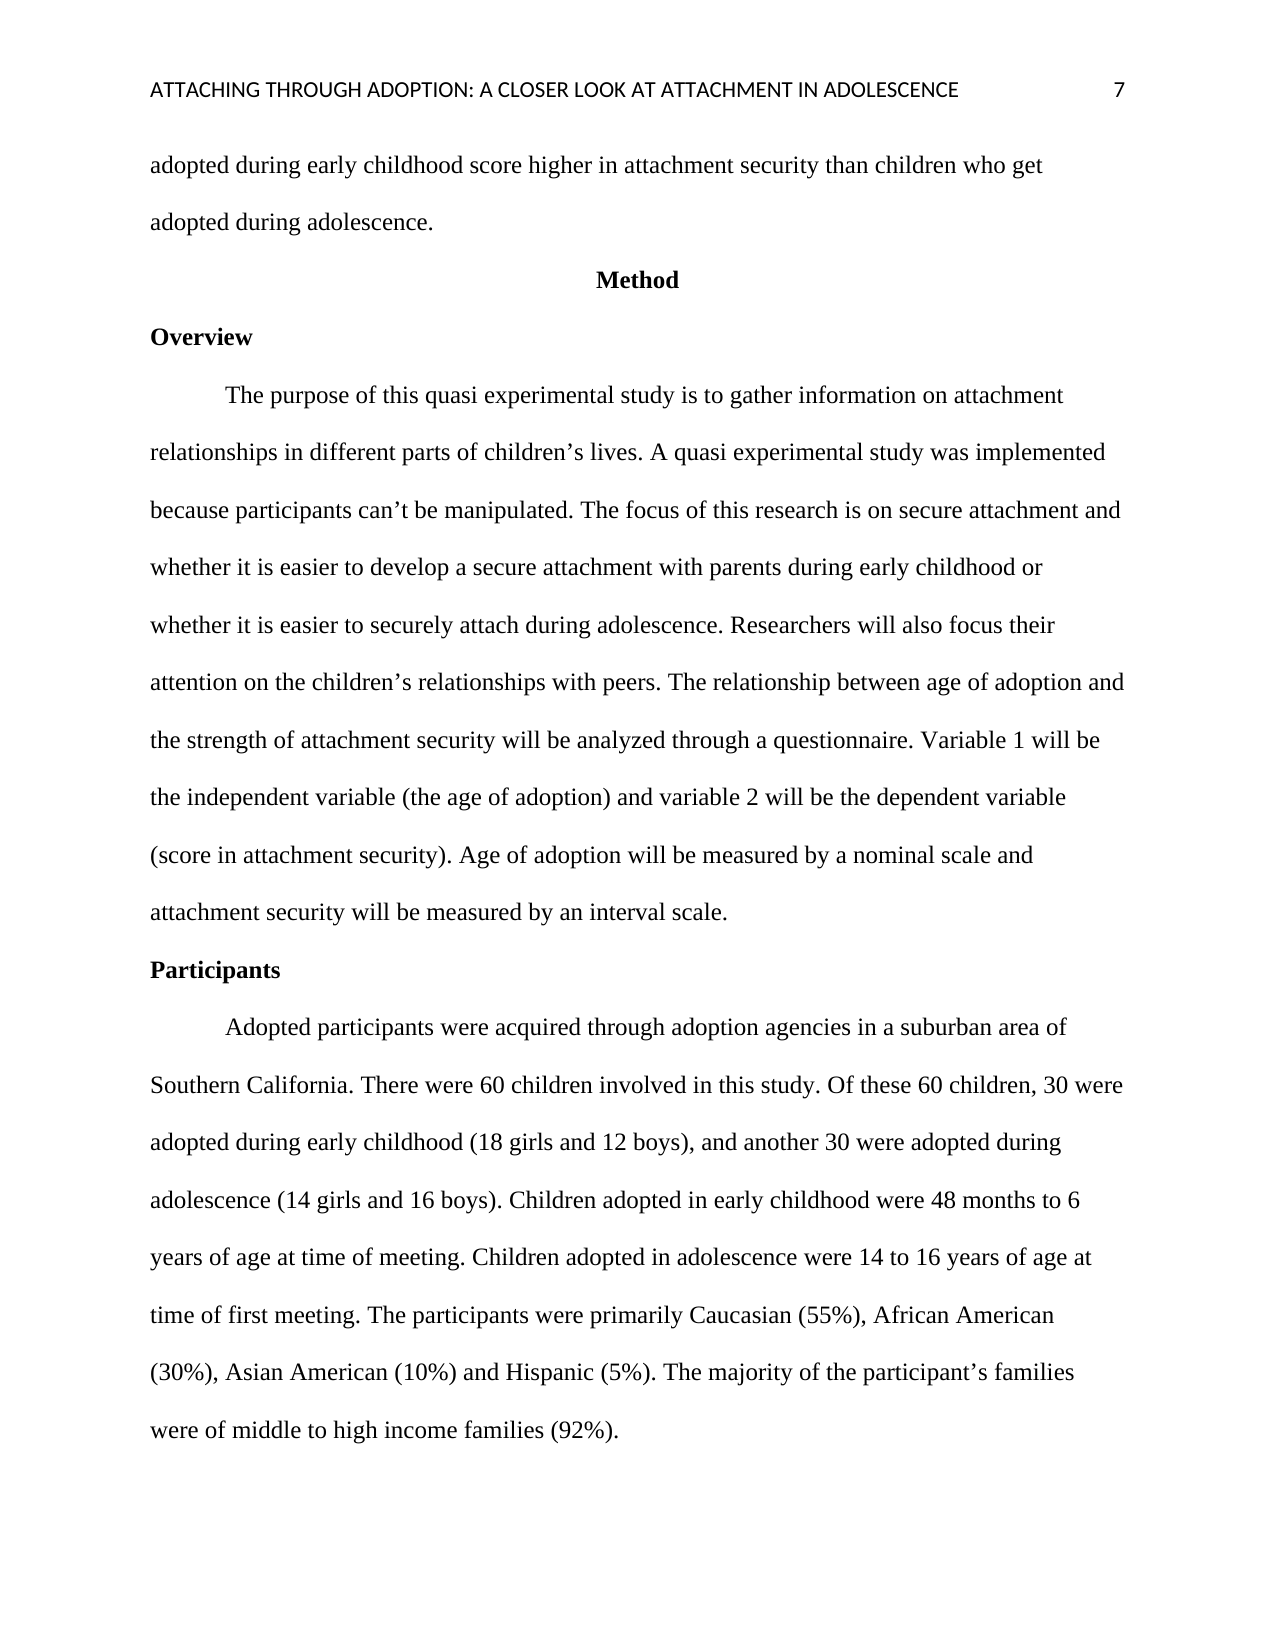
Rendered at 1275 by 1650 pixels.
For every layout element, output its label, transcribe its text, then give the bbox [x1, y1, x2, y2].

text Participants [150, 955, 1125, 984]
text Method [150, 265, 1125, 294]
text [150, 150, 1125, 236]
text Overview [150, 322, 1125, 351]
text The purpose of this quasi experimental study is to gather information on attachment relationships in different parts of children’s lives. A quasi experimental study was implemented because participants can’t be manipulated. The focus of this research is on secure attachment and whether it is easier to develop a secure attachment with parents during early childhood or whether it is easier to securely attach during adolescence. Researchers will also focus their attention on the children’s relationships with peers. The relationship between age of adoption and the strength of attachment security will be analyzed through a questionnaire. Variable 1 will be the independent variable (the age of adoption) and variable 2 will be the dependent variable (score in attachment security). Age of adoption will be measured by a nominal scale and attachment security will be measured by an interval scale. [150, 380, 1125, 926]
text Adopted participants were acquired through adoption agencies in a suburban area of Southern California. There were 60 children involved in this study. Of these 60 children, 30 were adopted during early childhood (18 girls and 12 boys), and another 30 were adopted during adolescence (14 girls and 16 boys). Children adopted in early childhood were 48 months to 6 years of age at time of meeting. Children adopted in adolescence were 14 to 16 years of age at time of first meeting. The participants were primarily Caucasian (55%), African American (30%), Asian American (10%) and Hispanic (5%). The majority of the participant’s families were of middle to high income families (92%). [150, 1012, 1125, 1444]
